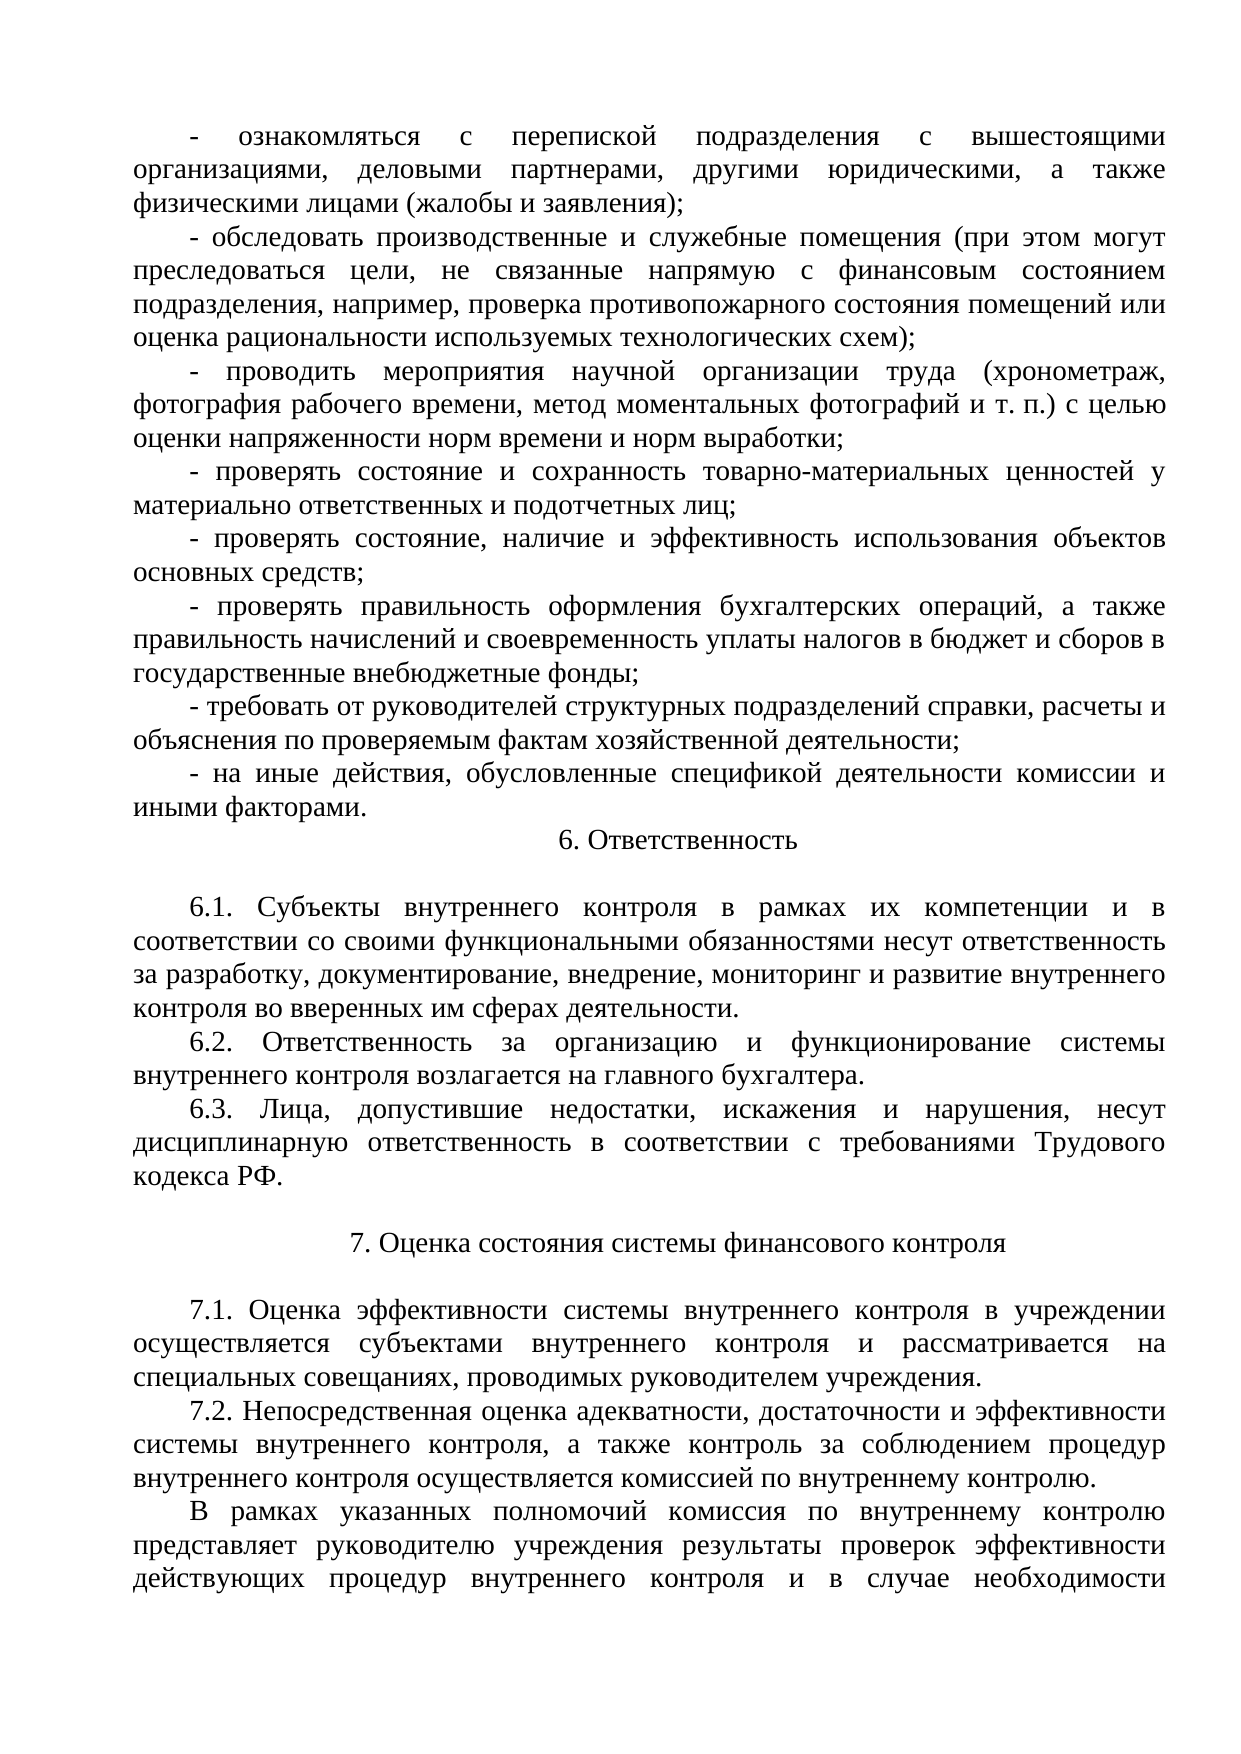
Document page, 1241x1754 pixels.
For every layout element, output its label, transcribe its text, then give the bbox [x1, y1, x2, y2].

text - на иные действия, обусловленные спецификой деятельности комиссии и иными факторами. [133, 755, 1167, 822]
text 6.2. Ответственность за организацию и функционирование системы внутреннего контроля возлагается на главного бухгалтера. [133, 1024, 1167, 1091]
text - требовать от руководителей структурных подразделений справки, расчеты и объяснения по проверяемым фактам хозяйственной деятельности; [133, 688, 1167, 755]
text - ознакомляться с перепиской подразделения с вышестоящими организациями, деловыми партнерами, другими юридическими, а также физическими лицами (жалобы и заявления); [133, 118, 1167, 219]
text - обследовать производственные и служебные помещения (при этом могут преследоваться цели, не связанные напрямую с финансовым состоянием подразделения, например, проверка противопожарного состояния помещений или оценка рациональности используемых технологических схем); [133, 219, 1167, 353]
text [133, 1493, 1167, 1594]
text - проводить мероприятия научной организации труда (хронометраж, фотография рабочего времени, метод моментальных фотографий и т. п.) с целью оценки напряженности норм времени и норм выработки; [133, 353, 1167, 453]
text 6. Ответственность [133, 822, 1167, 856]
text 7.1. Оценка эффективности системы внутреннего контроля в учреждении осуществляется субъектами внутреннего контроля и рассматривается на специальных совещаниях, проводимых руководителем учреждения. [133, 1292, 1167, 1393]
text - проверять состояние и сохранность товарно-материальных ценностей у материально ответственных и подотчетных лиц; [133, 453, 1167, 521]
text 7.2. Непосредственная оценка адекватности, достаточности и эффективности системы внутреннего контроля, а также контроль за соблюдением процедур внутреннего контроля осуществляется комиссией по внутреннему контролю. [133, 1393, 1167, 1493]
text 6.3. Лица, допустившие недостатки, искажения и нарушения, несут дисциплинарную ответственность в соответствии с требованиями Трудового кодекса РФ. [133, 1091, 1167, 1191]
text - проверять правильность оформления бухгалтерских операций, а также правильность начислений и своевременность уплаты налогов в бюджет и сборов в государственные внебюджетные фонды; [133, 588, 1167, 688]
text - проверять состояние, наличие и эффективность использования объектов основных средств; [133, 521, 1167, 588]
text 7. Оценка состояния системы финансового контроля [133, 1225, 1167, 1258]
text 6.1. Субъекты внутреннего контроля в рамках их компетенции и в соответствии со своими функциональными обязанностями несут ответственность за разработку, документирование, внедрение, мониторинг и развитие внутреннего контроля во вверенных им сферах деятельности. [133, 889, 1167, 1024]
